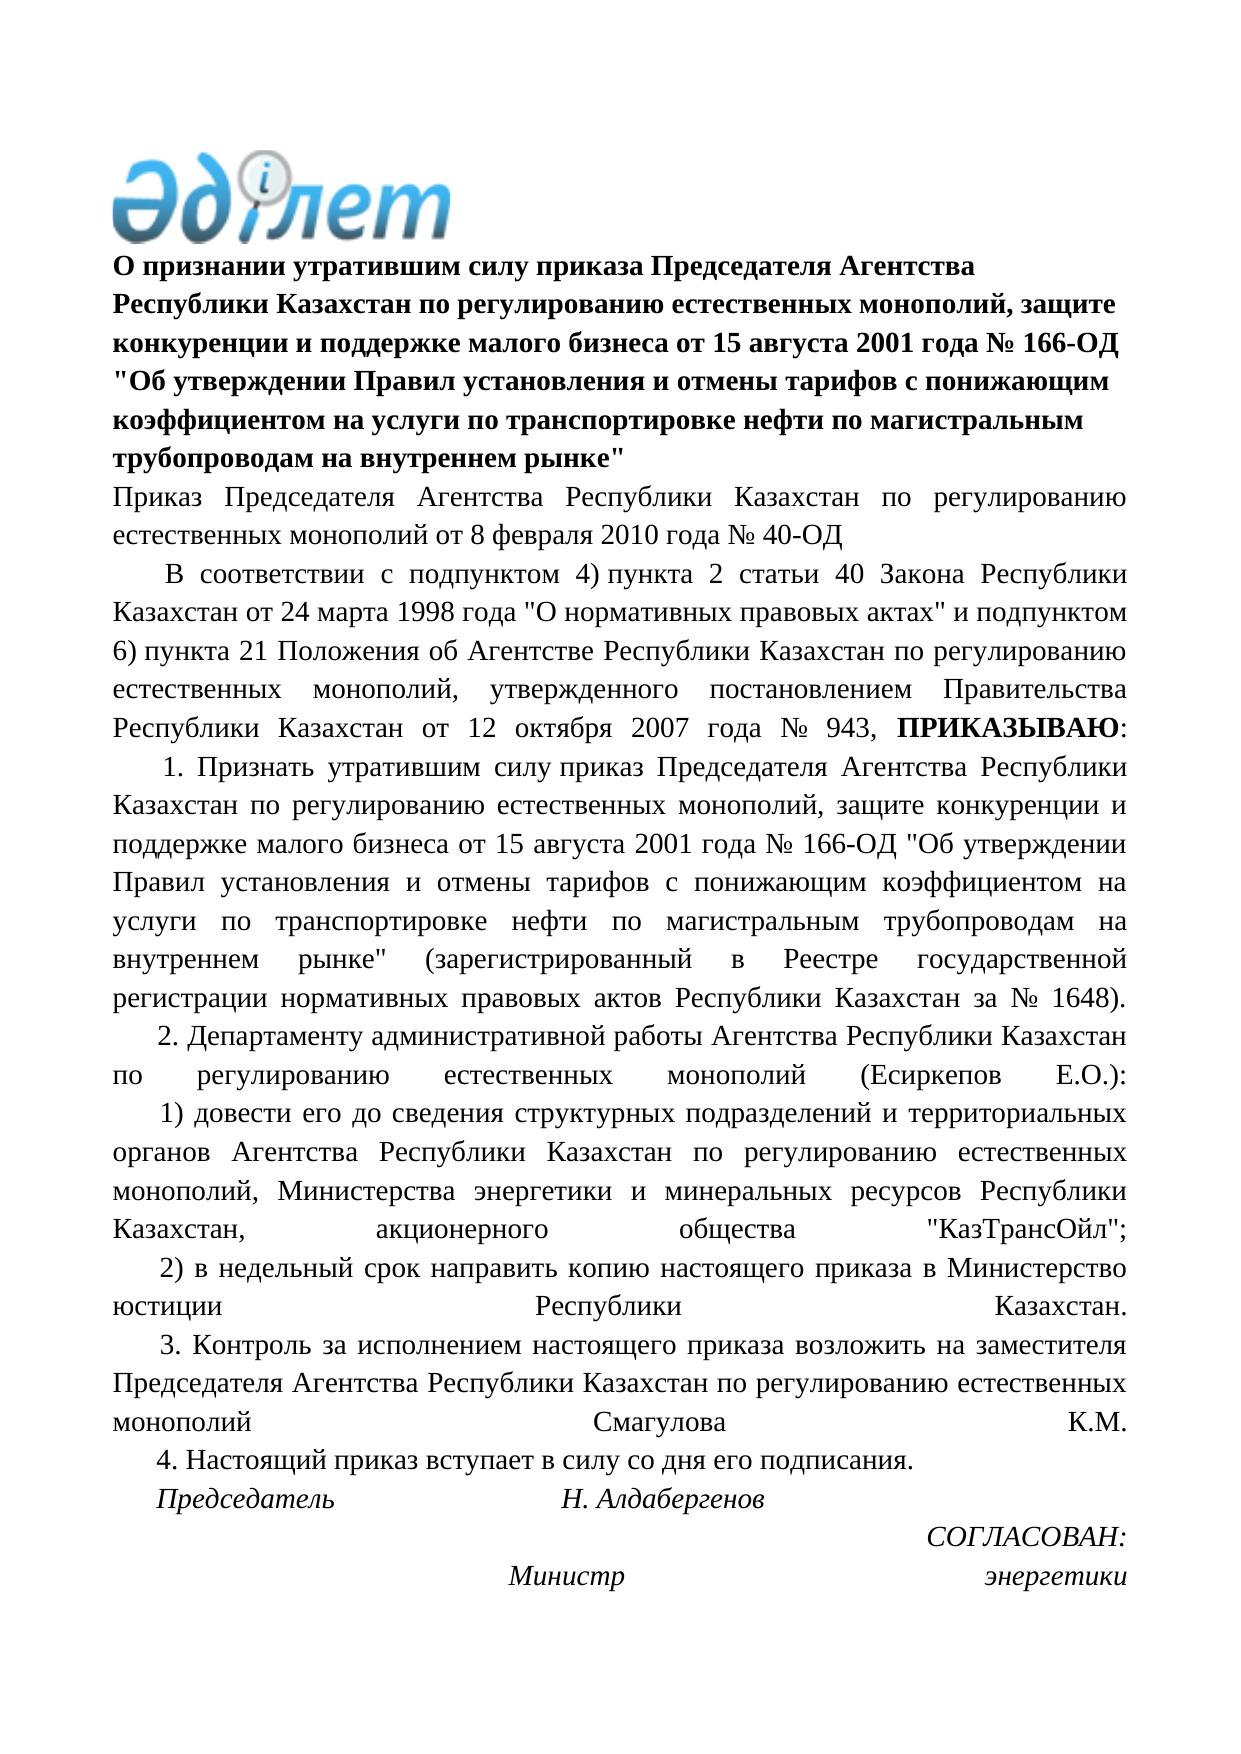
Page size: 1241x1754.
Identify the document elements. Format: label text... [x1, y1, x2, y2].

text О признании утратившим силу приказа Председателя Агентства Республики Казахстан по регулированию естественных монополий, защите конкуренции и поддержке малого бизнеса от 15 августа 2001 года № 166-ОД "Об утверждении Правил установления и отмены тарифов с понижающим коэффициентом на услуги по транспортировке нефти по магистральным трубопроводам на внутреннем рынке" [112, 248, 1128, 474]
text Председатель Н. Алдабергенов [112, 1481, 1128, 1514]
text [112, 1519, 1128, 1592]
text Приказ Председателя Агентства Республики Казахстан по регулированию естественных монополий от 8 февраля 2010 года № 40-ОД [112, 479, 1128, 551]
text В соответствии с подпунктом 4) пункта 2 статьи 40 Закона Республики Казахстан от 24 марта 1998 года "О нормативных правовых актах" и подпунктом 6) пункта 21 Положения об Агентстве Республики Казахстан по регулированию естественных монополий, утвержденного постановлением Правительства Республики Казахстан от 12 октября 2007 года № 943, ПРИКАЗЫВАЮ: 1. Признать утратившим силу приказ Председателя Агентства Республики Казахстан по регулированию естественных монополий, защите конкуренции и поддержке малого бизнеса от 15 августа 2001 года № 166-ОД "Об утверждении Правил установления и отмены тарифов с понижающим коэффициентом на услуги по транспортировке нефти по магистральным трубопроводам на внутреннем рынке" (зарегистрированный в Реестре государственной регистрации нормативных правовых актов Республики Казахстан за № 1648). 2. Департаменту административной работы Агентства Республики Казахстан по регулированию естественных монополий (Есиркепов Е.О.): 1) довести его до сведения структурных подразделений и территориальных органов Агентства Республики Казахстан по регулированию естественных монополий, Министерства энергетики и минеральных ресурсов Республики Казахстан, акционерного общества "КазТрансОйл"; 2) в недельный срок направить копию настоящего приказа в Министерство юстиции Республики Казахстан. 3. Контроль за исполнением настоящего приказа возложить на заместителя Председателя Агентства Республики Казахстан по регулированию естественных монополий Смагулова К.М. 4. Настоящий приказ вступает в силу со дня его подписания. [112, 556, 1128, 1476]
picture [112, 150, 451, 244]
